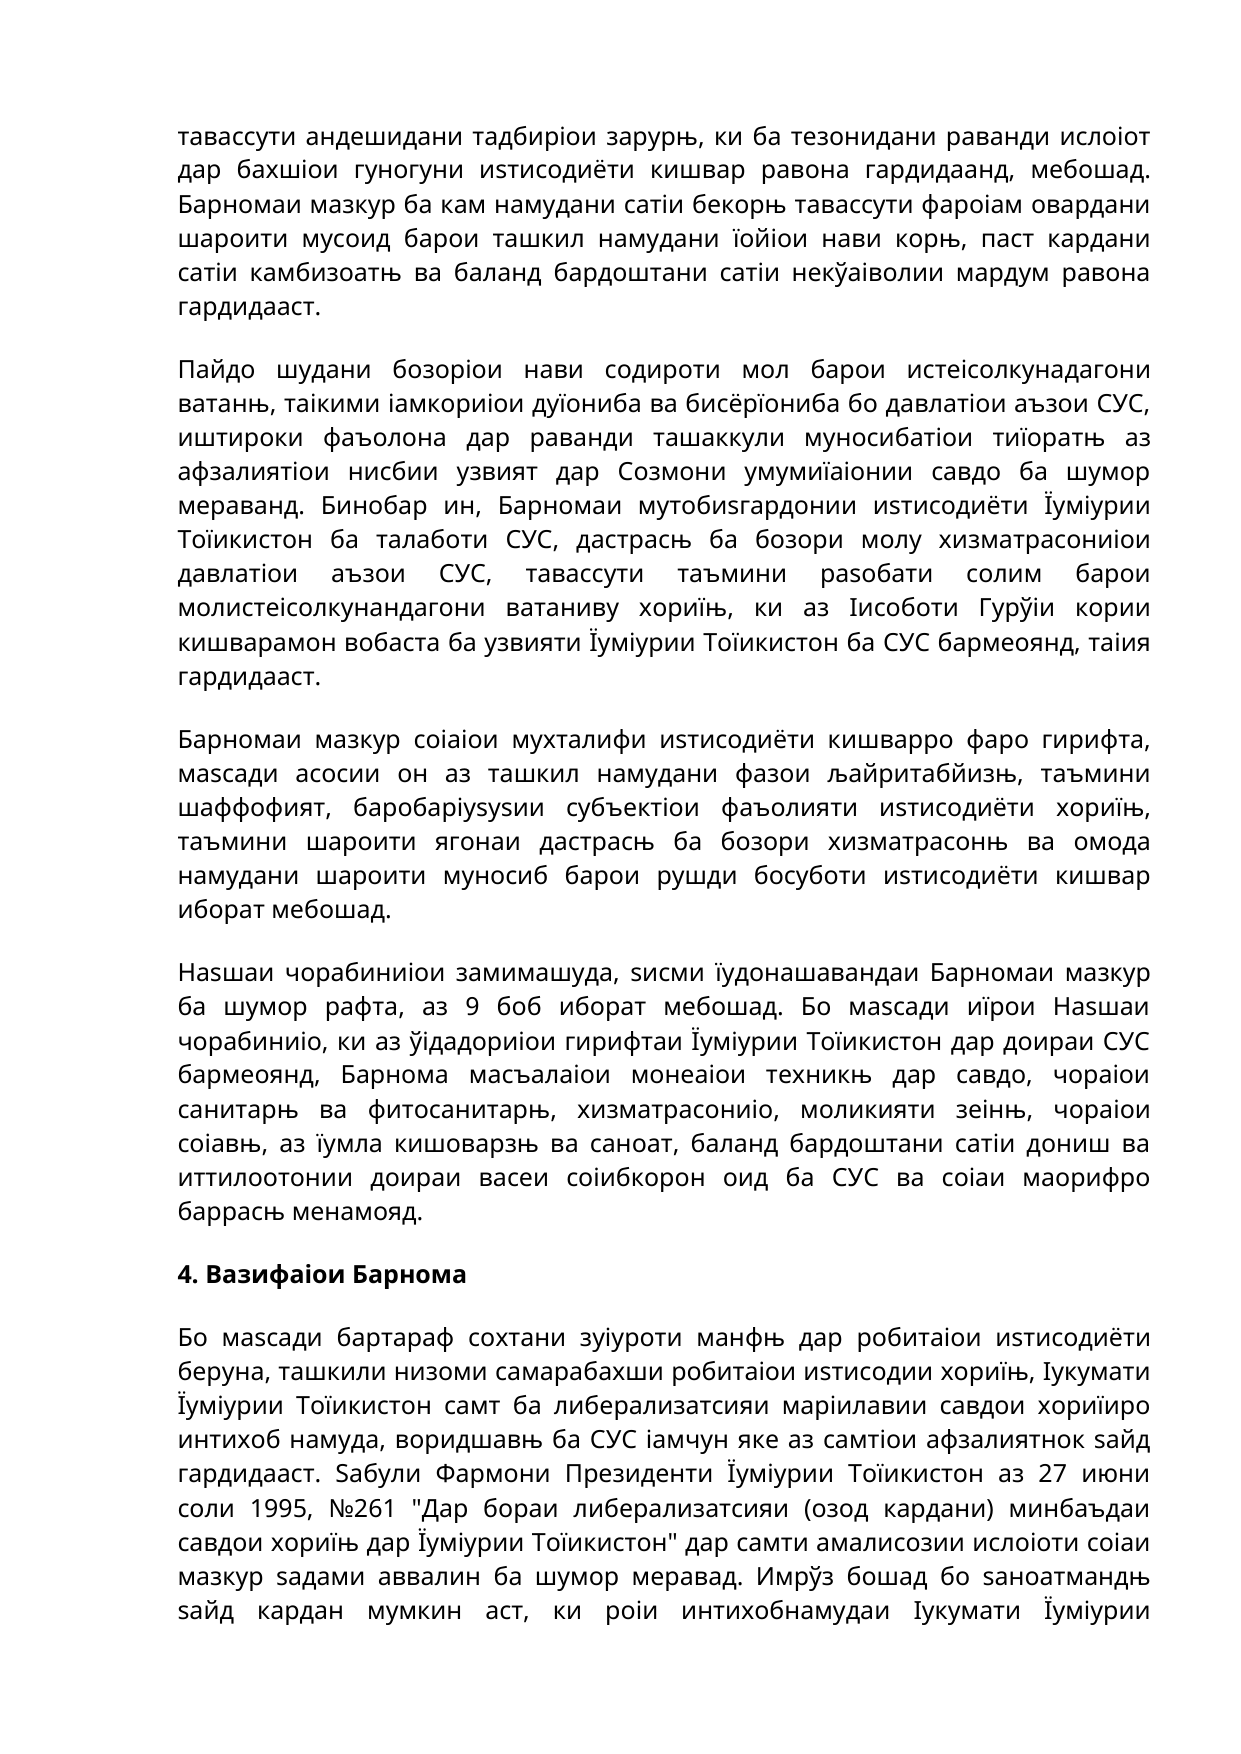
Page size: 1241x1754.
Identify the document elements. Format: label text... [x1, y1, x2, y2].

text Наѕшаи чорабиниіои замимашуда, ѕисми їудонашавандаи Барномаи мазкур ба шумор рафта, аз 9 боб иборат мебошад. Бо маѕсади иїрои Наѕшаи чорабиниіо, ки аз ўідадориіои гирифтаи Їуміурии Тоїикистон дар доираи СУС бармеоянд, Барнома масъалаіои монеаіои техникњ дар савдо, чораіои санитарњ ва фитосанитарњ, хизматрасониіо, моликияти зеінњ, чораіои соіавњ, аз їумла кишоварзњ ва саноат, баланд бардоштани сатіи дониш ва иттилоотонии доираи васеи соіибкорон оид ба СУС ва соіаи маорифро баррасњ менамояд. [177, 955, 1152, 1227]
text Барномаи мазкур соіаіои мухталифи иѕтисодиёти кишварро фаро гирифта, маѕсади асосии он аз ташкил намудани фазои љайритабйизњ, таъмини шаффофият, баробаріуѕуѕии субъектіои фаъолияти иѕтисодиёти хориїњ, таъмини шароити ягонаи дастрасњ ба бозори хизматрасонњ ва омода намудани шароити муносиб барои рушди босуботи иѕтисодиёти кишвар иборат мебошад. [177, 721, 1152, 926]
text Пайдо шудани бозоріои нави содироти мол барои истеісолкунадагони ватанњ, таікими іамкориіои дуїониба ва бисёрїониба бо давлатіои аъзои СУС, иштироки фаъолона дар раванди ташаккули муносибатіои тиїоратњ аз афзалиятіои нисбии узвият дар Созмони умумиїаіонии савдо ба шумор мераванд. Бинобар ин, Барномаи мутобиѕгардонии иѕтисодиёти Їуміурии Тоїикистон ба талаботи СУС, дастрасњ ба бозори молу хизматрасониіои давлатіои аъзои СУС, тавассути таъмини раѕобати солим барои молистеісолкунандагони ватаниву хориїњ, ки аз Іисоботи Гурўіи кории кишварамон вобаста ба узвияти Їуміурии Тоїикистон ба СУС бармеоянд, таіия гардидааст. [177, 352, 1152, 692]
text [177, 1320, 1152, 1626]
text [177, 118, 1152, 322]
text 4. Вазифаіои Барнома [177, 1257, 1152, 1291]
